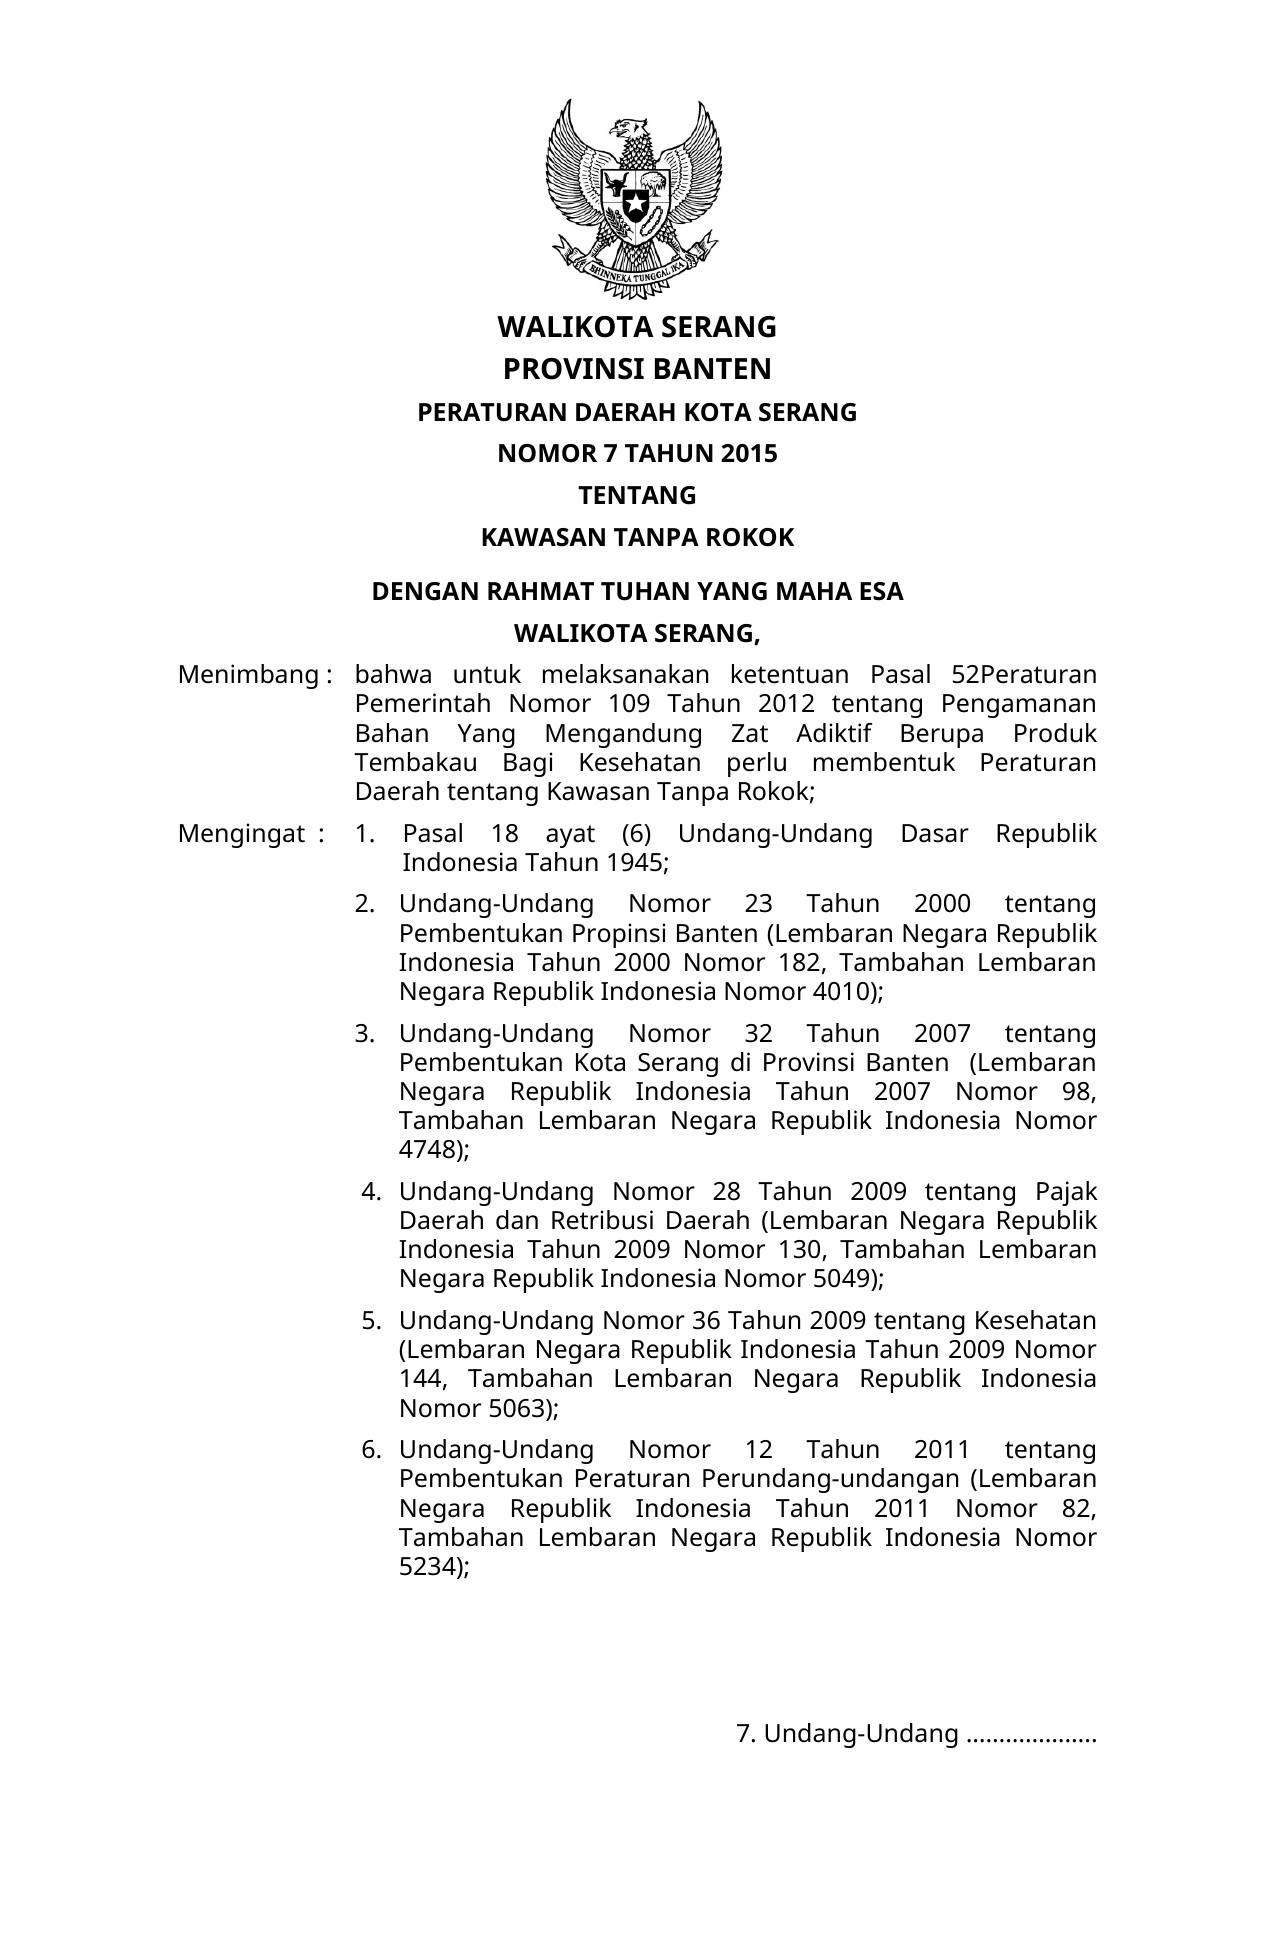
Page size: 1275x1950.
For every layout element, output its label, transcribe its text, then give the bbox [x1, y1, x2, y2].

text WALIKOTA SERANG, [177, 619, 1098, 648]
text Menimbang : bahwa untuk melaksanakan ketentuan Pasal 52Peraturan Pemerintah Nomor 109 Tahun 2012 tentang Pengamanan Bahan Yang Mengandung Zat Adiktif Berupa Produk Tembakau Bagi Kesehatan perlu membentuk Peraturan Daerah tentang Kawasan Tanpa Rokok; [177, 660, 1098, 806]
text Mengingat : 1. Pasal 18 ayat (6) Undang-Undang Dasar Republik Indonesia Tahun 1945; [177, 819, 1098, 877]
text 7. Undang-Undang ……………….. [177, 1719, 1098, 1748]
text DENGAN RAHMAT TUHAN YANG MAHA ESA [177, 577, 1098, 606]
text KAWASAN TANPA ROKOK [177, 523, 1098, 552]
list Undang-Undang Nomor 36 Tahun 2009 tentang Kesehatan (Lembaran Negara Republik Indonesia Tahun 2009 Nomor 144, Tambahan Lembaran Negara Republik Indonesia Nomor 5063); [361, 1306, 1098, 1423]
list Undang-Undang Nomor 28 Tahun 2009 tentang Pajak Daerah dan Retribusi Daerah (Lembaran Negara Republik Indonesia Tahun 2009 Nomor 130, Tambahan Lembaran Negara Republik Indonesia Nomor 5049); [361, 1177, 1098, 1294]
list Undang-Undang Nomor 32 Tahun 2007 tentang Pembentukan Kota Serang di Provinsi Banten (Lembaran Negara Republik Indonesia Tahun 2007 Nomor 98, Tambahan Lembaran Negara Republik Indonesia Nomor 4748); [354, 1019, 1098, 1164]
picture [542, 92, 728, 307]
list Undang-Undang Nomor 12 Tahun 2011 tentang Pembentukan Peraturan Perundang-undangan (Lembaran Negara Republik Indonesia Tahun 2011 Nomor 82, Tambahan Lembaran Negara Republik Indonesia Nomor 5234); [361, 1435, 1098, 1581]
text PROVINSI BANTEN [177, 356, 1098, 385]
text WALIKOTA SERANG [177, 314, 1098, 344]
text NOMOR 7 TAHUN 2015 [177, 439, 1098, 469]
text PERATURAN DAERAH KOTA SERANG [177, 398, 1098, 427]
list Undang-Undang Nomor 23 Tahun 2000 tentang Pembentukan Propinsi Banten (Lembaran Negara Republik Indonesia Tahun 2000 Nomor 182, Tambahan Lembaran Negara Republik Indonesia Nomor 4010); [354, 889, 1098, 1006]
text TENTANG [177, 481, 1098, 510]
